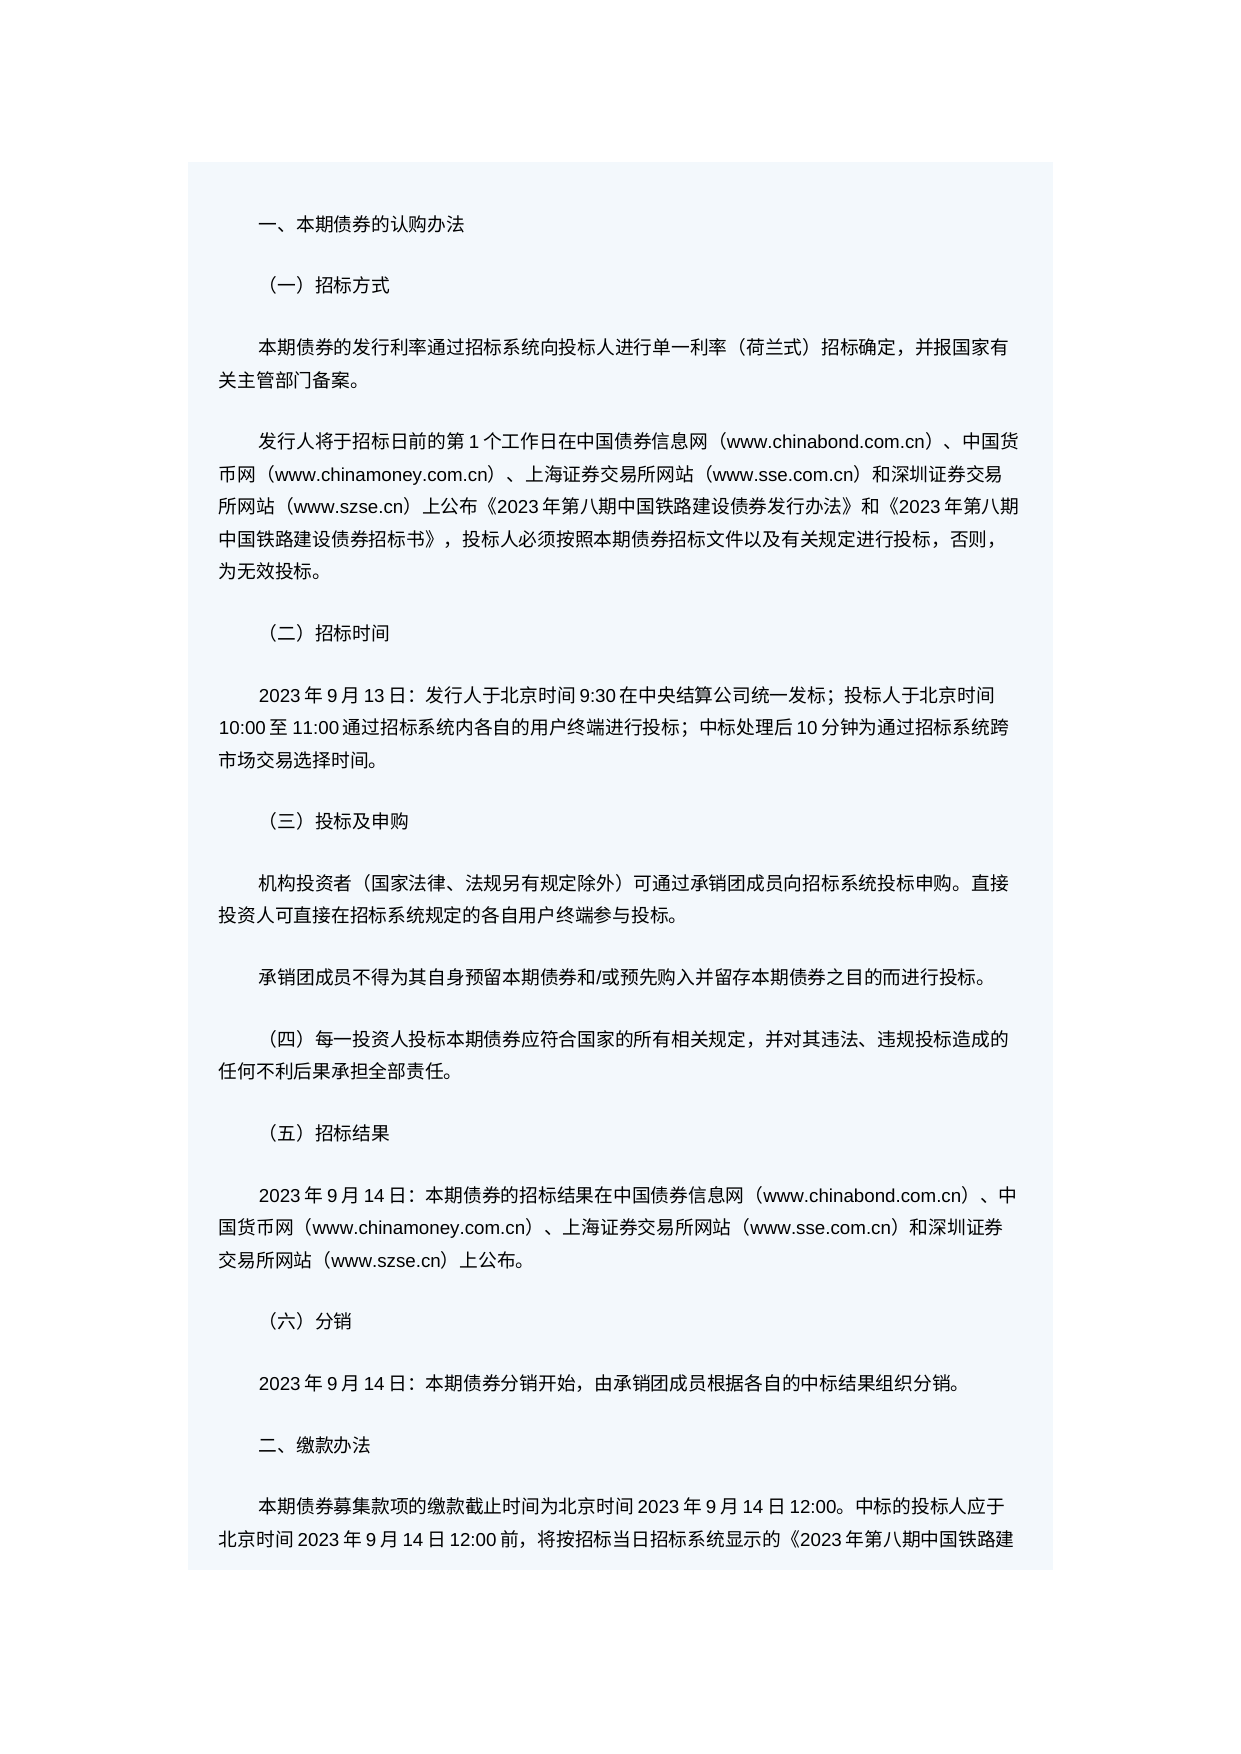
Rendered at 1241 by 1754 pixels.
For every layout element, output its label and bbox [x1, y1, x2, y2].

table_cell [188, 162, 1053, 1570]
